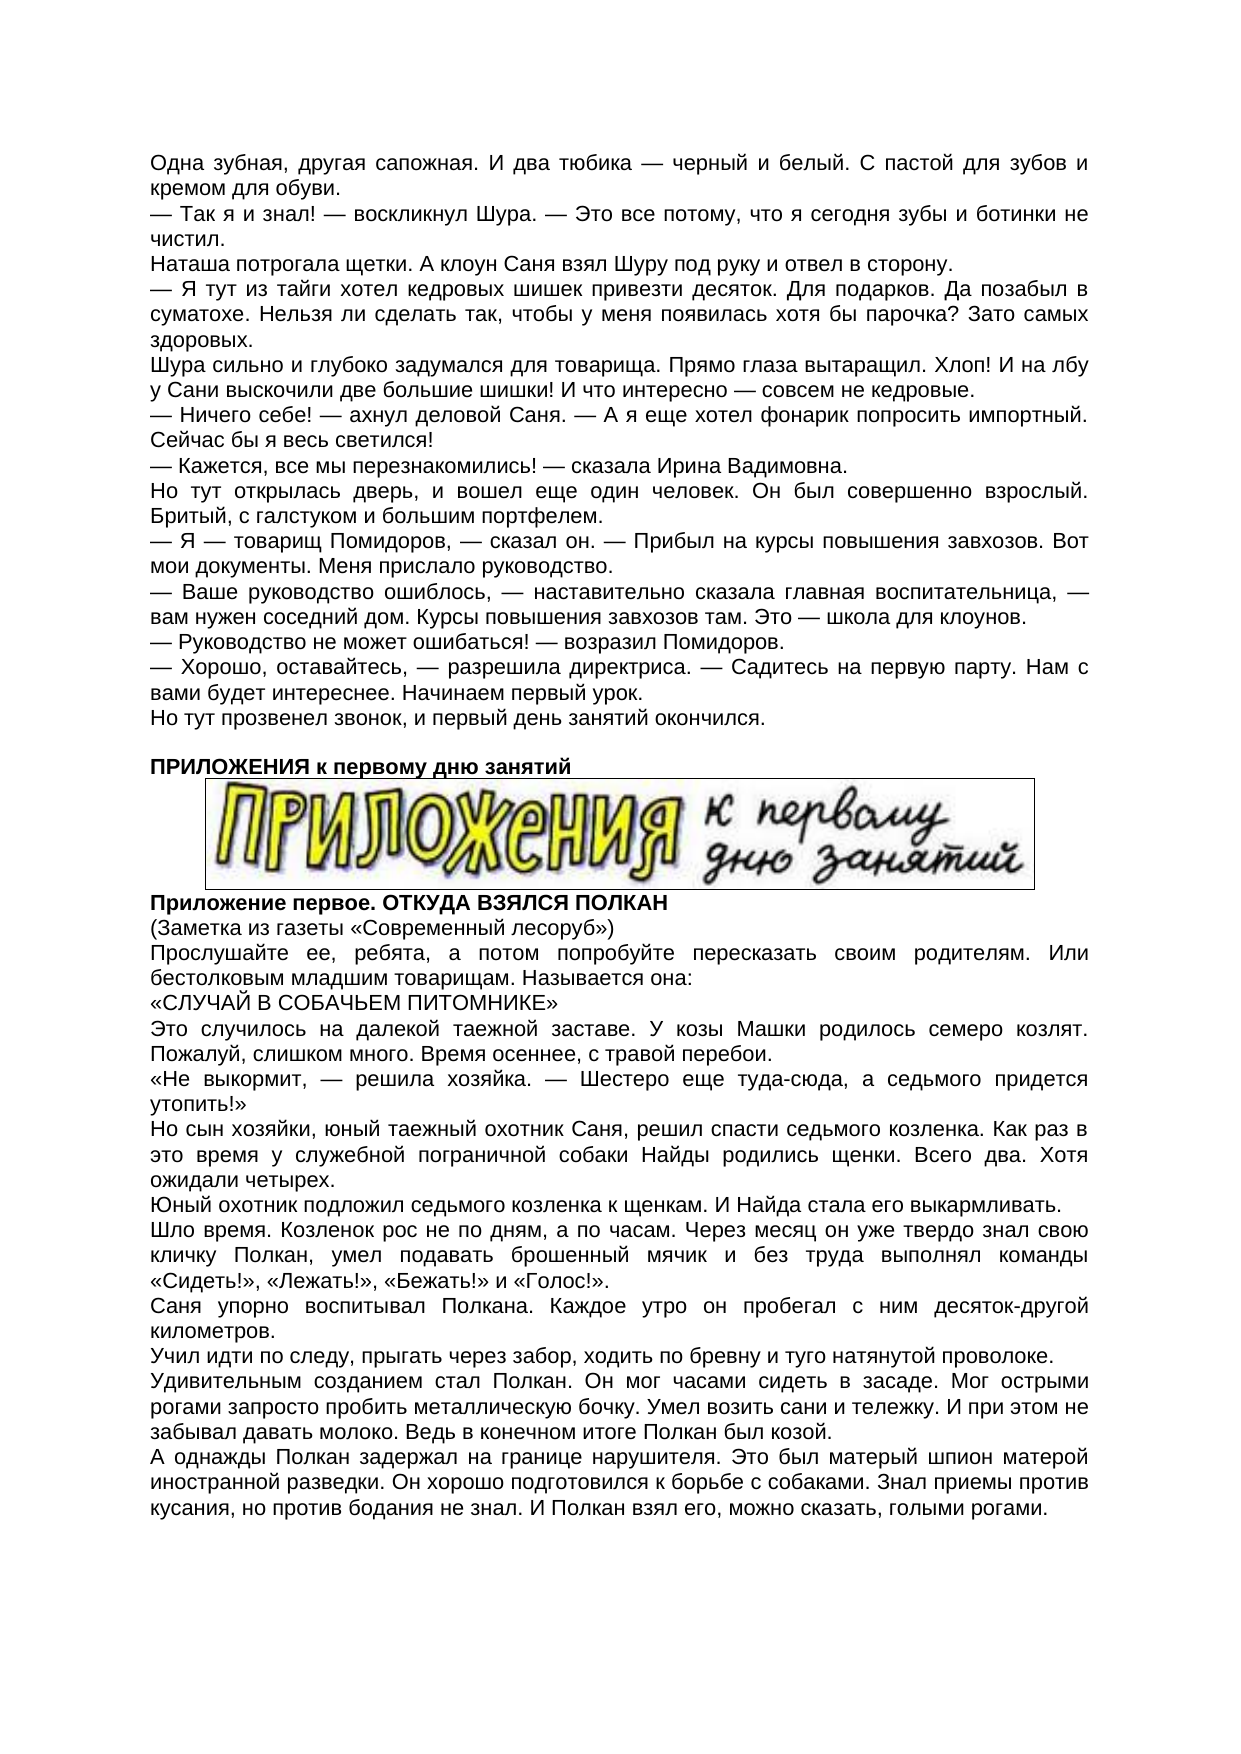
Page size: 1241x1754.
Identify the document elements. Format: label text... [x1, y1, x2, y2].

text — Хорошо, оставайтесь, — разрешила директриса. — Садитесь на первую парту. Нам с вами будет интереснее. Начинаем первый урок. [150, 654, 1090, 704]
text Саня упорно воспитывал Полкана. Каждое утро он пробегал с ним десяток-другой километров. [150, 1293, 1090, 1343]
text — Кажется, все мы перезнакомились! — сказала Ирина Вадимовна. [150, 452, 1090, 478]
text Приложение первое. ОТКУДА ВЗЯЛСЯ ПОЛКАН [150, 889, 1090, 915]
text Но сын хозяйки, юный таежный охотник Саня, решил спасти седьмого козленка. Как раз в это время у служебной пограничной собаки Найды родились щенки. Всего два. Хотя ожидали четырех. [150, 1116, 1090, 1192]
text Но тут прозвенел звонок, и первый день занятий окончился. [150, 704, 1090, 730]
text — Я — товарищ Помидоров, — сказал он. — Прибыл на курсы повышения завхозов. Вот мои документы. Меня прислало руководство. [150, 528, 1090, 578]
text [150, 150, 1090, 200]
text А однажды Полкан задержал на границе нарушителя. Это был матерый шпион матерой иностранной разведки. Он хорошо подготовился к борьбе с собаками. Знал приемы против кусания, но против бодания не знал. И Полкан взял его, можно сказать, голыми рогами. [150, 1444, 1090, 1520]
text Удивительным созданием стал Полкан. Он мог часами сидеть в засаде. Мог острыми рогами запросто пробить металлическую бочку. Умел возить сани и тележку. И при этом не забывал давать молоко. Ведь в конечном итоге Полкан был козой. [150, 1368, 1090, 1444]
text — Ничего себе! — ахнул деловой Саня. — А я еще хотел фонарик попросить импортный. Сейчас бы я весь светился! [150, 402, 1090, 452]
text — Руководство не может ошибаться! — возразил Помидоров. [150, 629, 1090, 654]
text Наташа потрогала щетки. А клоун Саня взял Шуру под руку и отвел в сторону. [150, 251, 1090, 276]
text «СЛУЧАЙ В СОБАЧЬЕМ ПИТОМНИКЕ» [150, 990, 1090, 1016]
text «Не выкормит, — решила хозяйка. — Шестеро еще туда-сюда, а седьмого придется утопить!» [150, 1066, 1090, 1116]
text Это случилось на далекой таежной заставе. У козы Машки родилось семеро козлят. Пожалуй, слишком много. Время осеннее, с травой перебои. [150, 1016, 1090, 1066]
text — Так я и знал! — воскликнул Шура. — Это все потому, что я сегодня зубы и ботинки не чистил. [150, 200, 1090, 251]
text Шло время. Козленок рос не по дням, а по часам. Через месяц он уже твердо знал свою кличку Полкан, умел подавать брошенный мячик и без труда выполнял команды «Сидеть!», «Лежать!», «Бежать!» и «Голос!». [150, 1217, 1090, 1293]
text ПРИЛОЖЕНИЯ к первому дню занятий [150, 754, 1090, 779]
text Юный охотник подложил седьмого козленка к щенкам. И Найда стала его выкармливать. [150, 1192, 1090, 1217]
text Шура сильно и глубоко задумался для товарища. Прямо глаза вытаращил. Хлоп! И на лбу у Сани выскочили две большие шишки! И что интересно — совсем не кедровые. [150, 352, 1090, 402]
picture [206, 779, 1034, 889]
text Прослушайте ее, ребята, а потом попробуйте пересказать своим родителям. Или бестолковым младшим товарищам. Называется она: [150, 940, 1090, 990]
text Но тут открылась дверь, и вошел еще один человек. Он был совершенно взрослый. Бритый, с галстуком и большим портфелем. [150, 478, 1090, 528]
text Учил идти по следу, прыгать через забор, ходить по бревну и туго натянутой проволоке. [150, 1343, 1090, 1368]
text — Я тут из тайги хотел кедровых шишек привезти десяток. Для подарков. Да позабыл в суматохе. Нельзя ли сделать так, чтобы у меня появилась хотя бы парочка? Зато самых здоровых. [150, 276, 1090, 352]
text — Ваше руководство ошиблось, — наставительно сказала главная воспитательница, — вам нужен соседний дом. Курсы повышения завхозов там. Это — школа для клоунов. [150, 578, 1090, 629]
text (Заметка из газеты «Современный лесоруб») [150, 915, 1090, 940]
